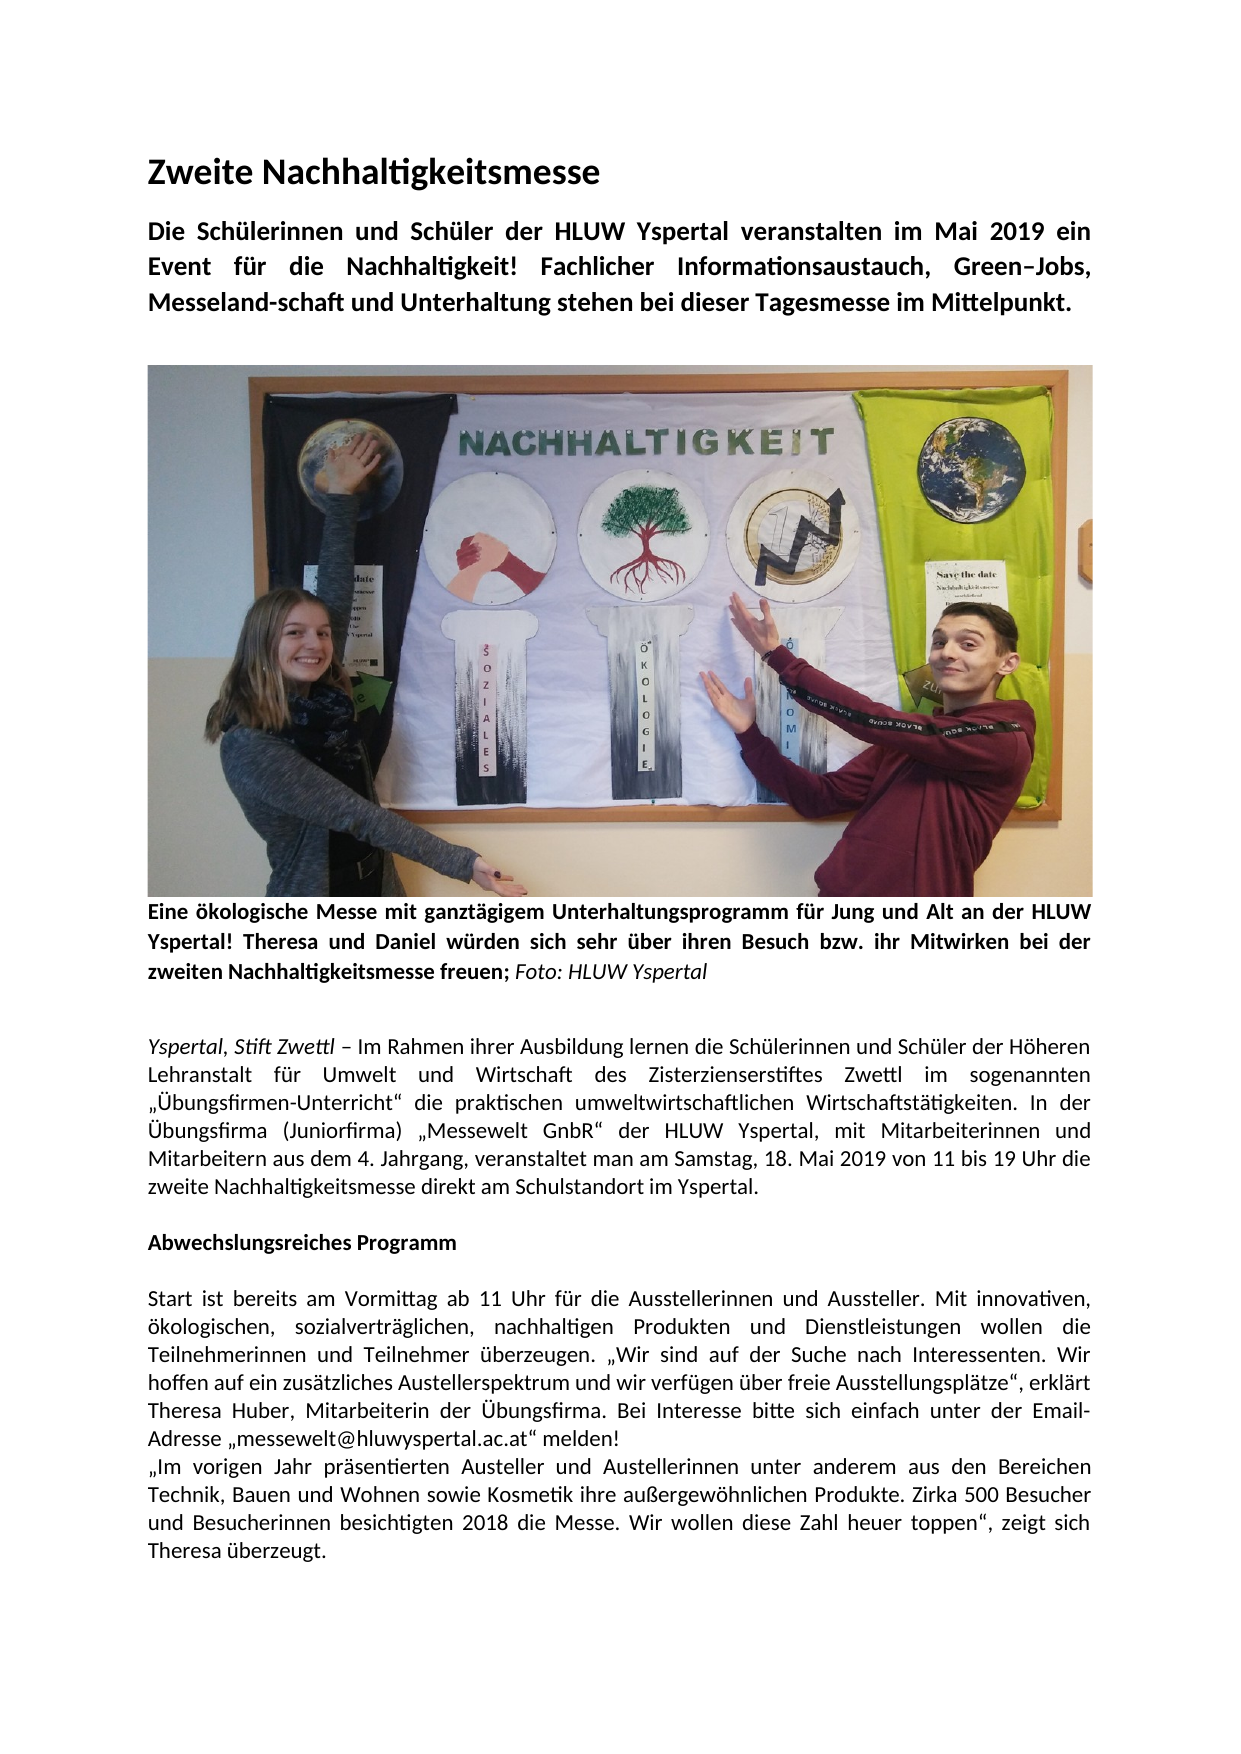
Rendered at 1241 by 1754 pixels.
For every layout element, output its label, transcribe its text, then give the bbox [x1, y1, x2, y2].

text Yspertal, Stift Zwettl – Im Rahmen ihrer Ausbildung lernen die Schülerinnen und Schüler der Höheren Lehranstalt für Umwelt und Wirtschaft des Zisterzienserstiftes Zwettl im sogenannten „Übungsfirmen-Unterricht“ die praktischen umweltwirtschaftlichen Wirtschaftstätigkeiten. In der Übungsfirma (Juniorfirma) „Messewelt GnbR“ der HLUW Yspertal, mit Mitarbeiterinnen und Mitarbeitern aus dem 4. Jahrgang, veranstaltet man am Samstag, 18. Mai 2019 von 11 bis 19 Uhr die zweite Nachhaltigkeitsmesse direkt am Schulstandort im Yspertal. [148, 1032, 1093, 1200]
text „Im vorigen Jahr präsentierten Austeller und Austellerinnen unter anderem aus den Bereichen Technik, Bauen und Wohnen sowie Kosmetik ihre außergewöhnlichen Produkte. Zirka 500 Besucher und Besucherinnen besichtigten 2018 die Messe. Wir wollen diese Zahl heuer toppen“, zeigt sich Theresa überzeugt. [148, 1452, 1093, 1564]
text Start ist bereits am Vormittag ab 11 Uhr für die Ausstellerinnen und Aussteller. Mit innovativen, ökologischen, sozialverträglichen, nachhaltigen Produkten und Dienstleistungen wollen die Teilnehmerinnen und Teilnehmer überzeugen. „Wir sind auf der Suche nach Interessenten. Wir hoffen auf ein zusätzliches Austellerspektrum und wir verfügen über freie Ausstellungsplätze“, erklärt Theresa Huber, Mitarbeiterin der Übungsfirma. Bei Interesse bitte sich einfach unter der Email-Adresse „messewelt@hluwyspertal.ac.at“ melden! [148, 1284, 1093, 1452]
text Zweite Nachhaltigkeitsmesse [148, 148, 1093, 193]
text Die Schülerinnen und Schüler der HLUW Yspertal veranstalten im Mai 2019 ein Event für die Nachhaltigkeit! Fachlicher Informationsaustauch, Green–Jobs, Messeland-schaft und Unterhaltung stehen bei dieser Tagesmesse im Mittelpunkt. [148, 214, 1093, 318]
picture [147, 365, 1093, 897]
text Abwechslungsreiches Programm [148, 1228, 1093, 1256]
text Eine ökologische Messe mit ganztägigem Unterhaltungsprogramm für Jung und Alt an der HLUW Yspertal! Theresa und Daniel würden sich sehr über ihren Besuch bzw. ihr Mitwirken bei der zweiten Nachhaltigkeitsmesse freuen; Foto: HLUW Yspertal [148, 897, 1093, 985]
